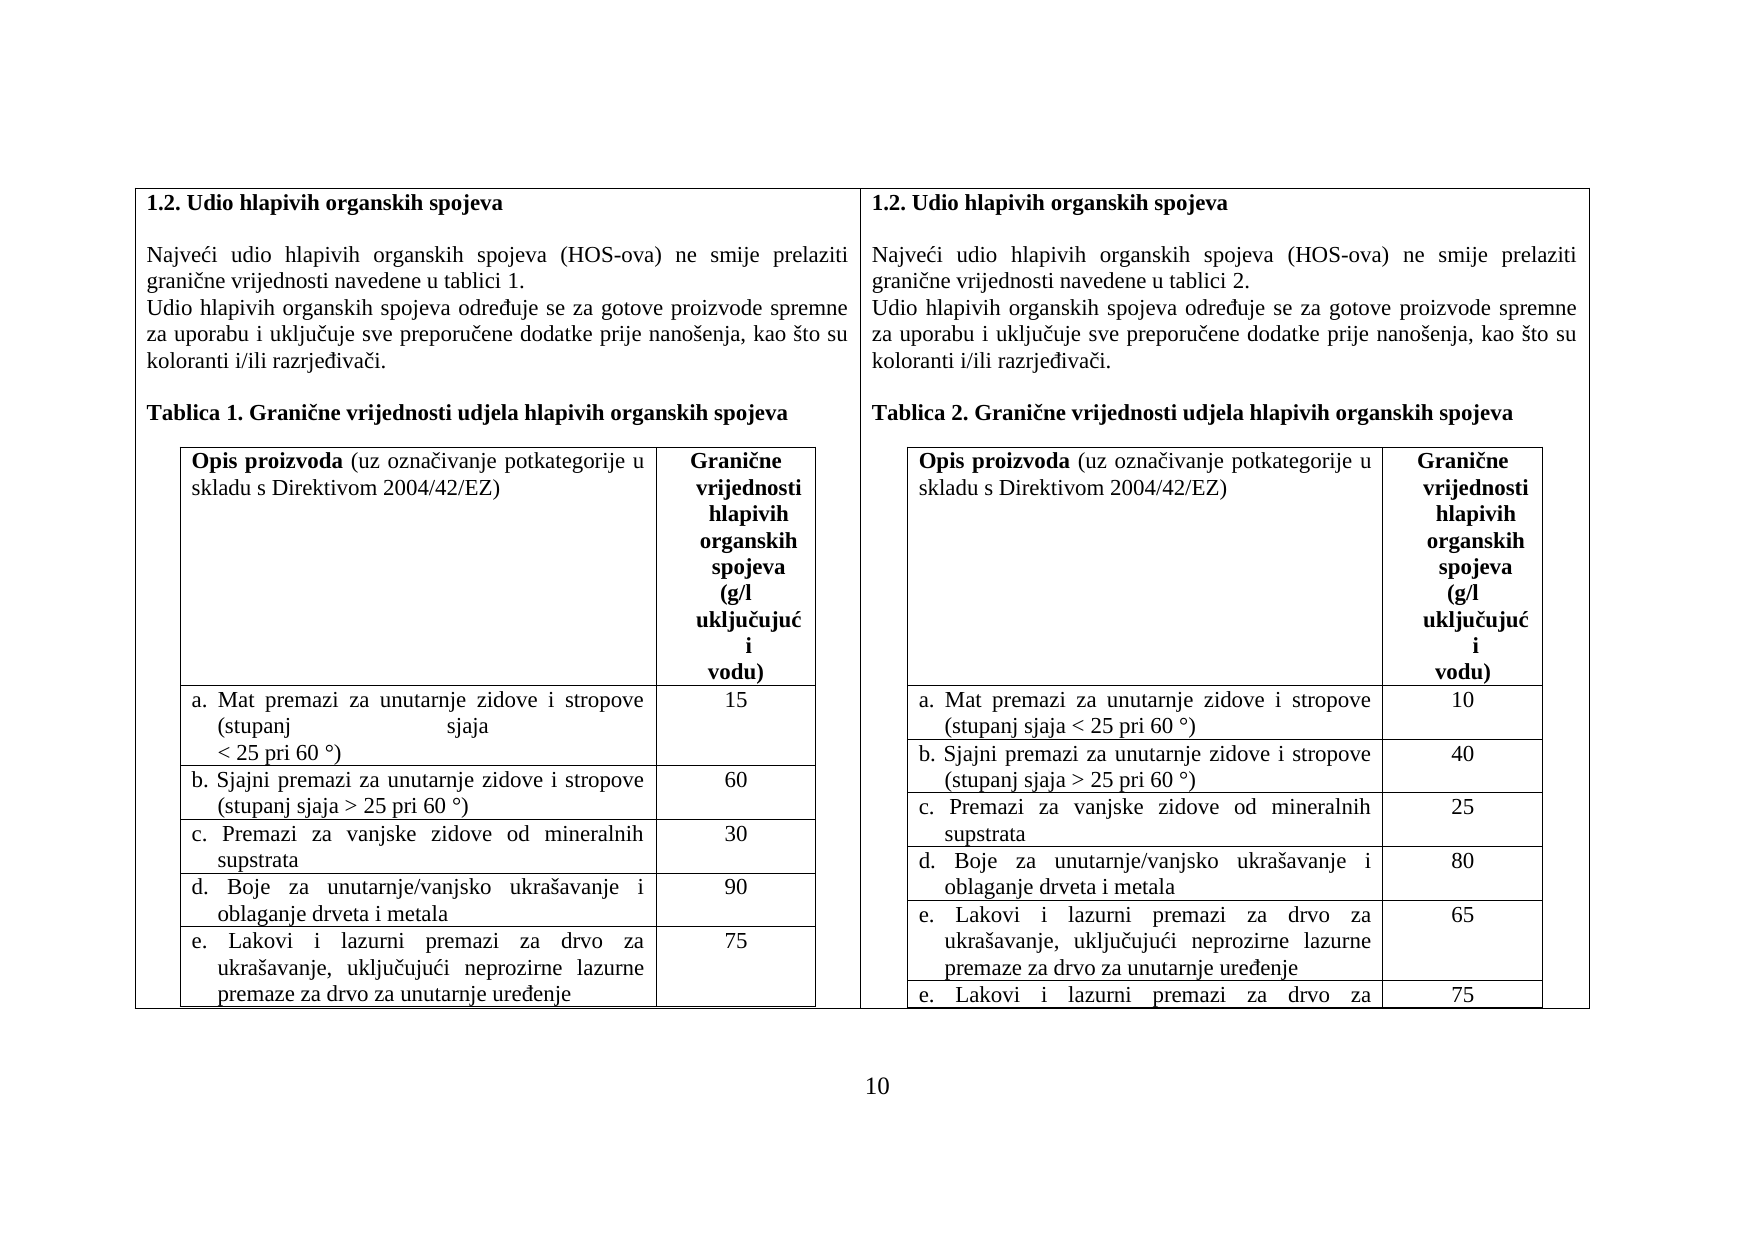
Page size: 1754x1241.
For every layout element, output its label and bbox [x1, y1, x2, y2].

table_header [861, 189, 1589, 1008]
table_header [136, 189, 860, 1008]
